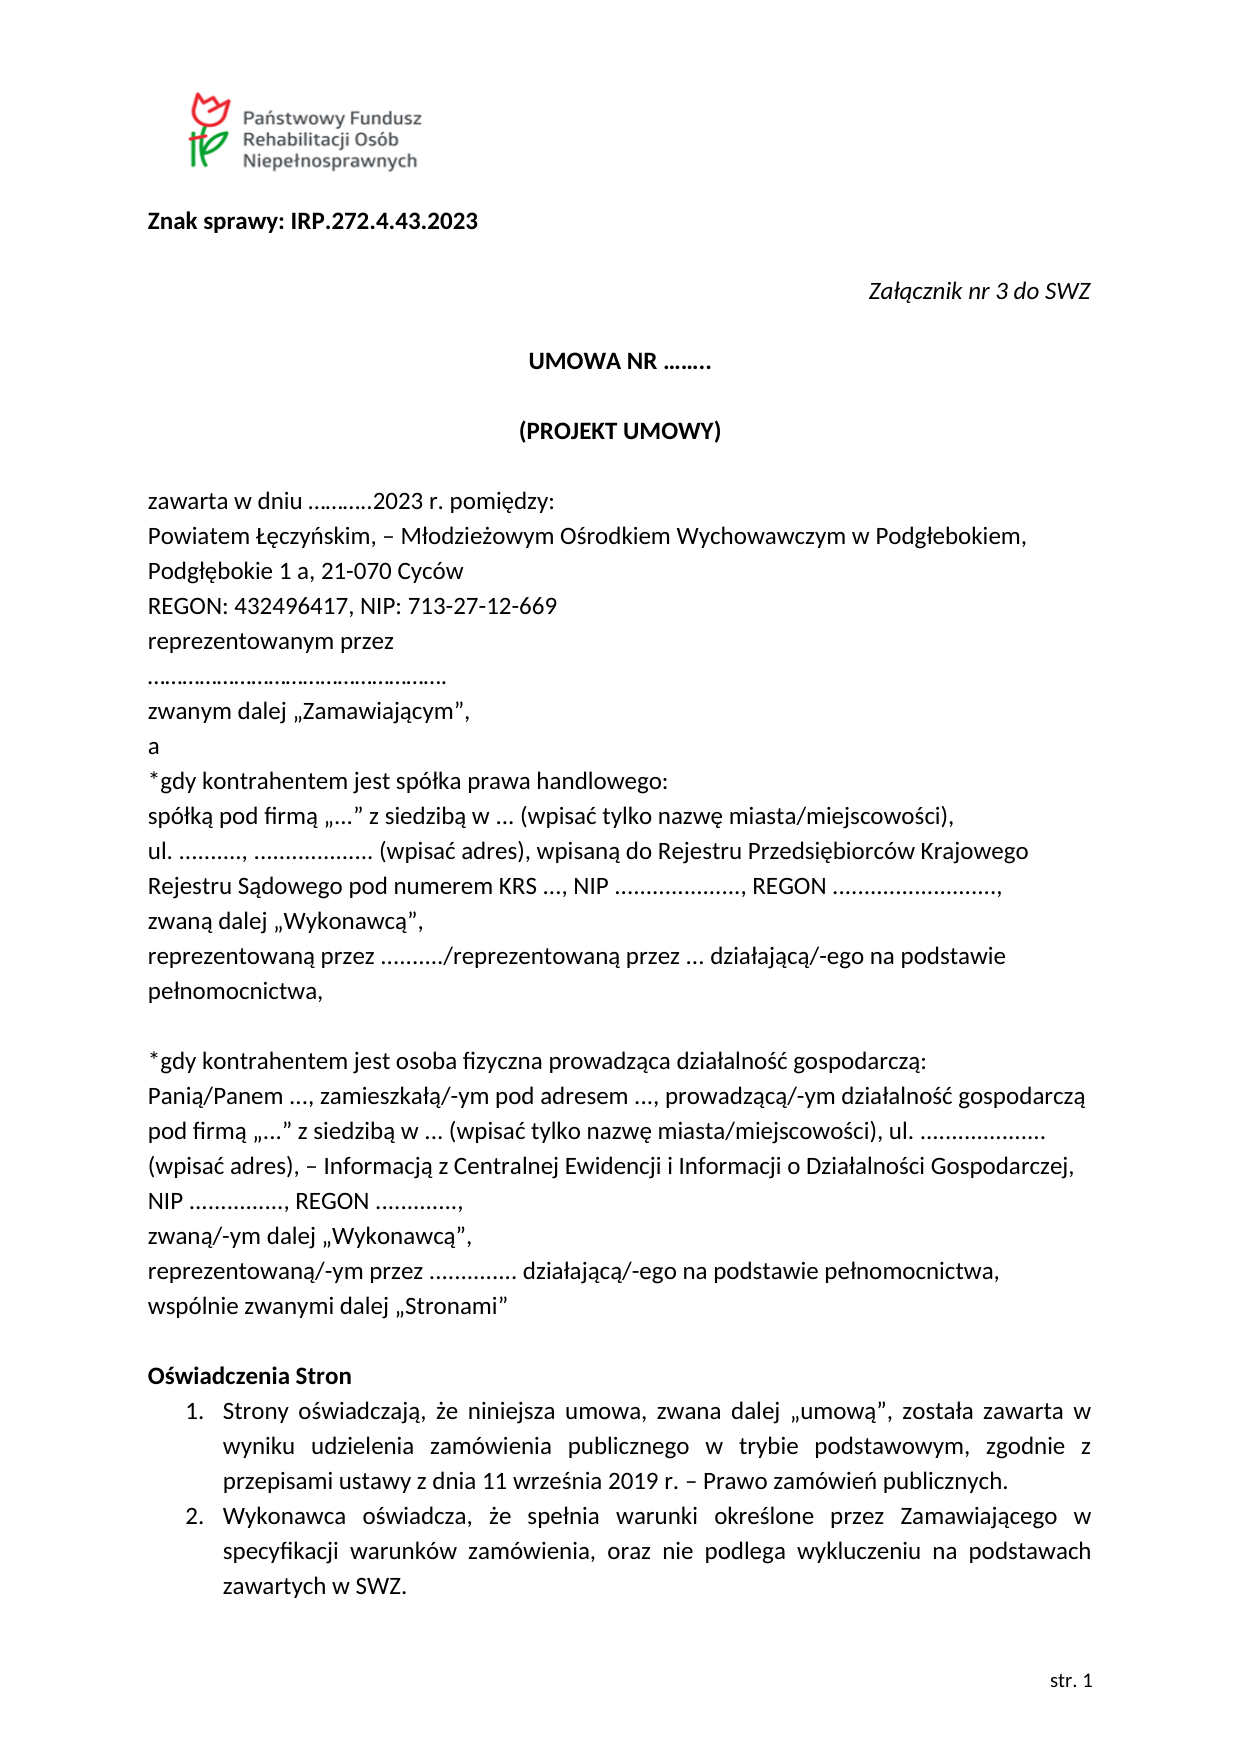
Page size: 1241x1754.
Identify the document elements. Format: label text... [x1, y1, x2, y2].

text Oświadczenia Stron [148, 1360, 1092, 1391]
text NIP ..............., REGON ............., [148, 1185, 1092, 1216]
text Umowa nr …….. [148, 345, 1092, 376]
text Panią/Panem ..., zamieszkałą/-ym pod adresem ..., prowadzącą/-ym działalność gospodarczą pod firmą „...” z siedzibą w ... (wpisać tylko nazwę miasta/miejscowości), ul. .................... (wpisać adres), – Informacją z Centralnej Ewidencji i Informacji o Działalności Gospodarczej, [148, 1080, 1092, 1181]
text reprezentowanym przez [148, 625, 1092, 656]
text Załącznik nr 3 do SWZ [148, 275, 1092, 306]
text zwaną/-ym dalej „Wykonawcą”, [148, 1220, 1092, 1251]
text Powiatem Łęczyńskim, – Młodzieżowym Ośrodkiem Wychowawczym w Podgłebokiem, [148, 520, 1092, 551]
text reprezentowaną/-ym przez .............. działającą/-ego na podstawie pełnomocnictwa, [148, 1255, 1092, 1286]
text zwaną dalej „Wykonawcą”, [148, 905, 1092, 936]
text *gdy kontrahentem jest spółka prawa handlowego: [148, 765, 1092, 796]
text zwanym dalej „Zamawiającym”, [148, 695, 1092, 726]
text spółką pod firmą „...” z siedzibą w ... (wpisać tylko nazwę miasta/miejscowości), ul. .........., ................... (wpisać adres), wpisaną do Rejestru Przedsiębiorców Krajowego Rejestru Sądowego pod numerem KRS ..., NIP ...................., REGON .........................., [148, 800, 1092, 901]
text REGON: 432496417, NIP: 713-27-12-669 [148, 590, 1092, 621]
picture [147, 59, 463, 206]
list Strony oświadczają, że niniejsza umowa, zwana dalej „umową”, została zawarta w wyniku udzielenia zamówienia publicznego w trybie podstawowym, zgodnie z przepisami ustawy z dnia 11 września 2019 r. – Prawo zamówień publicznych. [185, 1395, 1092, 1496]
text (projekt umowy) [148, 415, 1092, 446]
text *gdy kontrahentem jest osoba fizyczna prowadząca działalność gospodarczą: [148, 1045, 1092, 1076]
text reprezentowaną przez ........../reprezentowaną przez ... działającą/-ego na podstawie pełnomocnictwa, [148, 940, 1092, 1006]
text a [148, 730, 1092, 761]
text zawarta w dniu ………..2023 r. pomiędzy: [148, 485, 1092, 516]
list Wykonawca oświadcza, że spełnia warunki określone przez Zamawiającego w specyfikacji warunków zamówienia, oraz nie podlega wykluczeniu na podstawach zawartych w SWZ. [185, 1500, 1092, 1601]
text ……………………………………………. [148, 660, 1092, 691]
text wspólnie zwanymi dalej „Stronami” [148, 1290, 1092, 1321]
text Znak sprawy: IRP.272.4.43.2023 [148, 205, 1092, 236]
text Podgłębokie 1 a, 21-070 Cyców [148, 555, 1092, 586]
